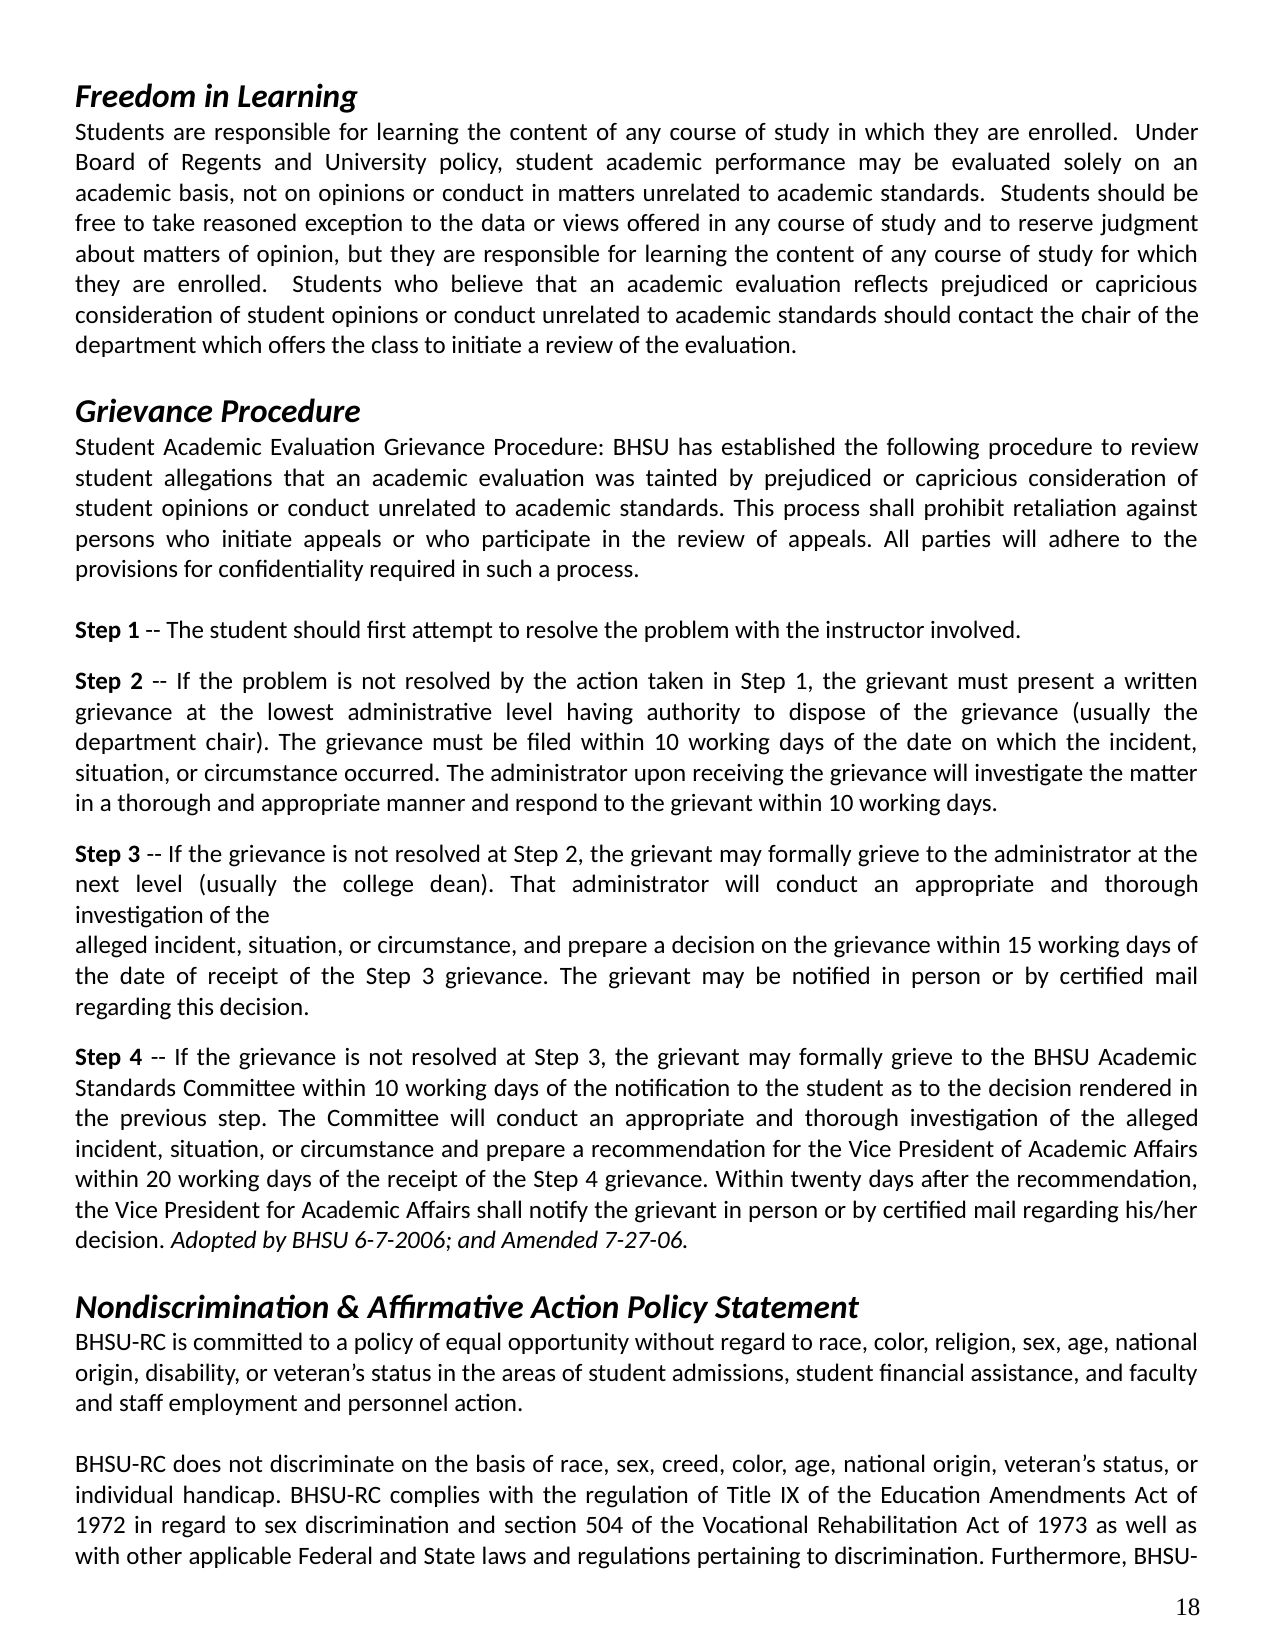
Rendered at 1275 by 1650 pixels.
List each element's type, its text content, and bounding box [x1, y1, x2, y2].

text Step 1 -- The student should first attempt to resolve the problem with the instructor involved. [75, 614, 1200, 645]
text Step 2 -- If the problem is not resolved by the action taken in Step 1, the grievant must present a written grievance at the lowest administrative level having authority to dispose of the grievance (usually the department chair). The grievance must be filed within 10 working days of the date on which the incident, situation, or circumstance occurred. The administrator upon receiving the grievance will investigate the matter in a thorough and appropriate manner and respond to the grievant within 10 working days. [75, 665, 1200, 818]
text Student Academic Evaluation Grievance Procedure: BHSU has established the following procedure to review student allegations that an academic evaluation was tainted by prejudiced or capricious consideration of student opinions or conduct unrelated to academic standards. This process shall prohibit retaliation against persons who initiate appeals or who participate in the review of appeals. All parties will adhere to the provisions for confidentiality required in such a process. [75, 431, 1200, 584]
text Step 3 -- If the grievance is not resolved at Step 2, the grievant may formally grieve to the administrator at the next level (usually the college dean). That administrator will conduct an appropriate and thorough investigation of the [75, 838, 1200, 929]
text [75, 1448, 1200, 1571]
text Step 4 -- If the grievance is not resolved at Step 3, the grievant may formally grieve to the BHSU Academic Standards Committee within 10 working days of the notification to the student as to the decision rendered in the previous step. The Committee will conduct an appropriate and thorough investigation of the alleged incident, situation, or circumstance and prepare a recommendation for the Vice President of Academic Affairs within 20 working days of the receipt of the Step 4 grievance. Within twenty days after the recommendation, the Vice President for Academic Affairs shall notify the grievant in person or by certified mail regarding his/her decision. Adopted by BHSU 6-7-2006; and Amended 7-27-06. [75, 1041, 1200, 1255]
text alleged incident, situation, or circumstance, and prepare a decision on the grievance within 15 working days of the date of receipt of the Step 3 grievance. The grievant may be notified in person or by certified mail regarding this decision. [75, 929, 1200, 1021]
text BHSU-RC is committed to a policy of equal opportunity without regard to race, color, religion, sex, age, national origin, disability, or veteran’s status in the areas of student admissions, student financial assistance, and faculty and staff employment and personnel action. [75, 1326, 1200, 1418]
text Students are responsible for learning the content of any course of study in which they are enrolled. Under Board of Regents and University policy, student academic performance may be evaluated solely on an academic basis, not on opinions or conduct in matters unrelated to academic standards. Students should be free to take reasoned exception to the data or views offered in any course of study and to reserve judgment about matters of opinion, but they are responsible for learning the content of any course of study for which they are enrolled. Students who believe that an academic evaluation reflects prejudiced or capricious consideration of student opinions or conduct unrelated to academic standards should contact the chair of the department which offers the class to initiate a review of the evaluation. [75, 116, 1200, 360]
subtitle Grievance Procedure [75, 390, 1200, 431]
subtitle Nondiscrimination & Affirmative Action Policy Statement [75, 1286, 1200, 1326]
subtitle Freedom in Learning [75, 75, 1200, 116]
